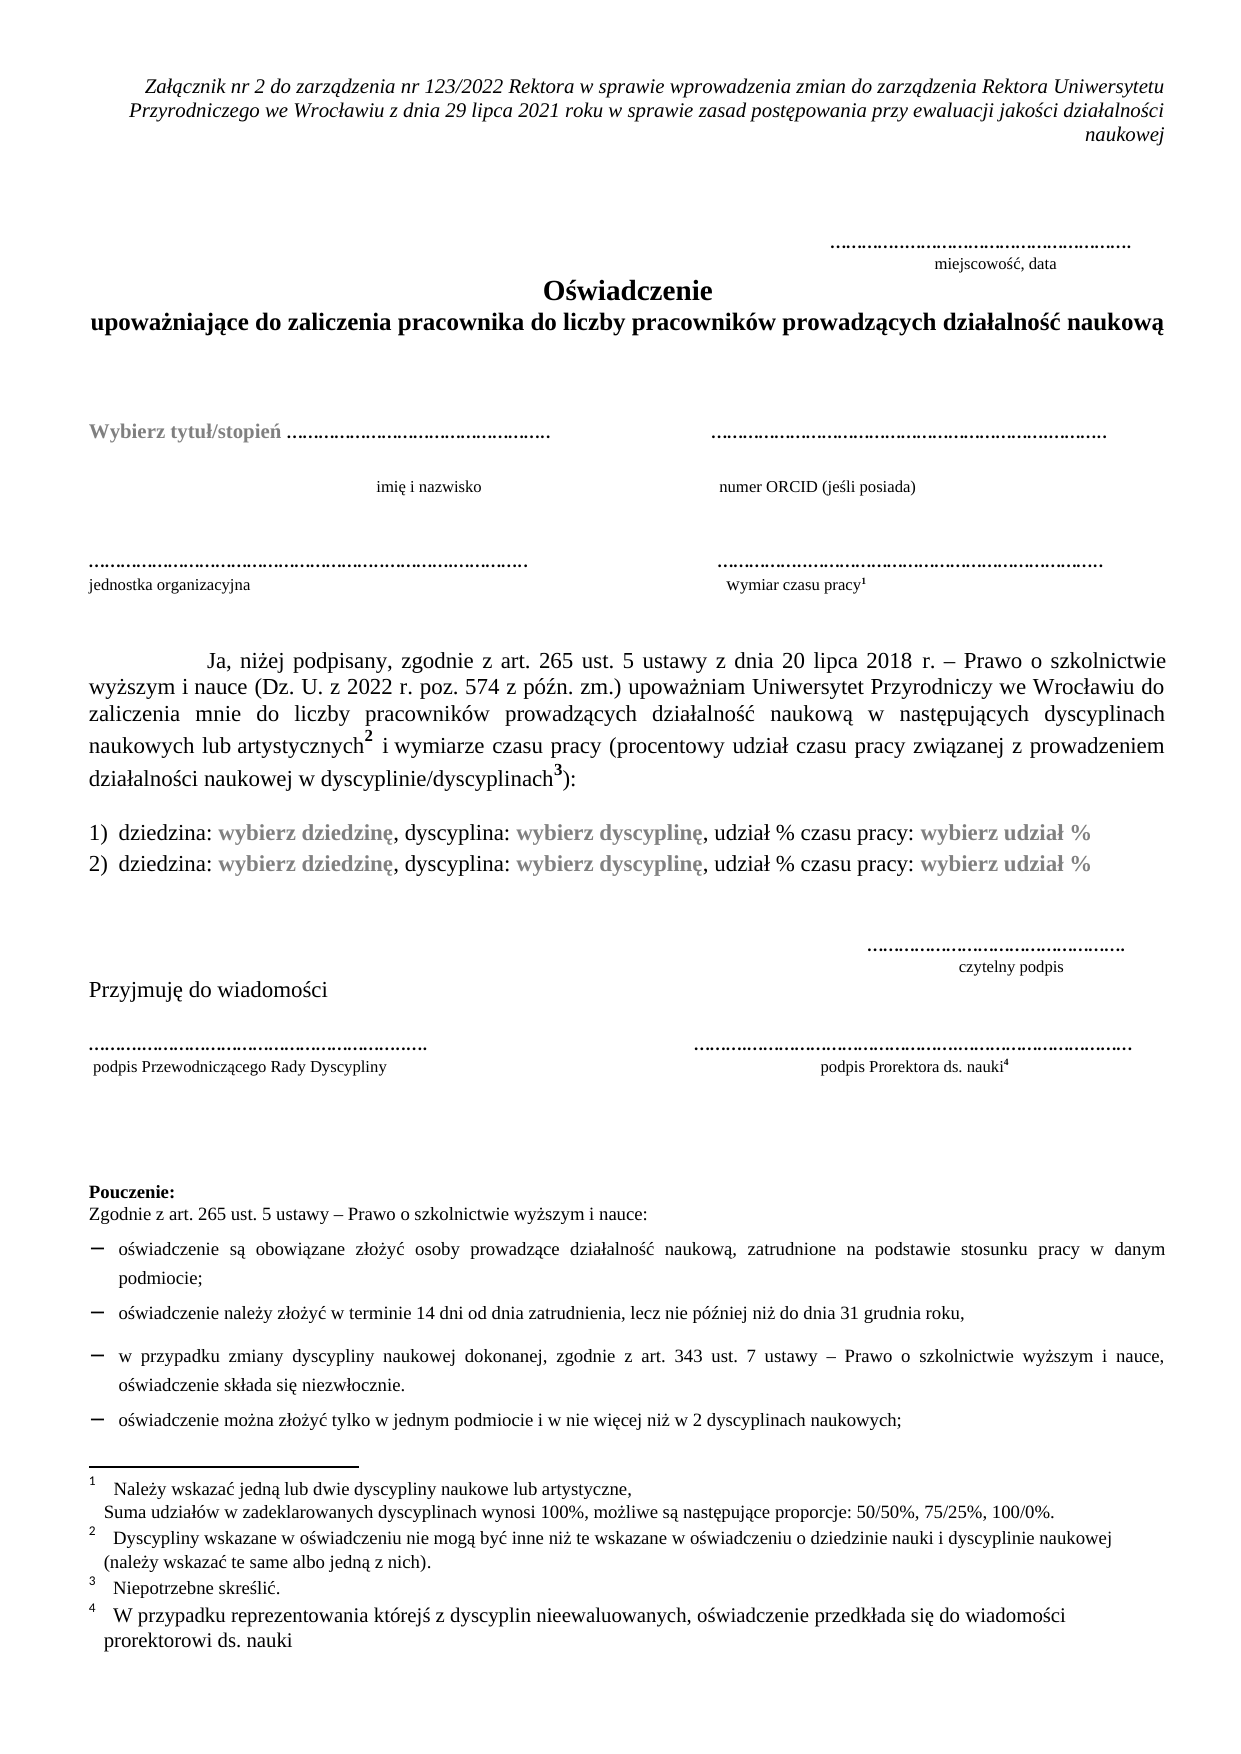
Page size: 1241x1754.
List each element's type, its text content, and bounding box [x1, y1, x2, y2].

list oświadczenie są obowiązane złożyć osoby prowadzące działalność naukową, zatrudnione na podstawie stosunku pracy w danym podmiocie; [89, 1224, 1167, 1288]
text …………..……………………………………. [89, 226, 1167, 254]
list dziedzina: , dyscyplina: , udział % czasu pracy: [89, 819, 1167, 846]
text jednostka organizacyjna wymiar czasu pracy [89, 573, 1167, 623]
text Ja, niżej podpisany, zgodnie z art. 265 ust. 5 ustawy z dnia 20 lipca 2018 r. – Prawo o szkolnictwie wyższym i nauce (Dz. U. z 2022 r. poz. 574 z późn. zm.) upoważniam Uniwersytet Przyrodniczy we Wrocławiu do zaliczenia mnie do liczby pracowników prowadzących działalność naukową w następujących dyscyplinach naukowych lub artystycznych i wymiarze czasu pracy (procentowy udział czasu pracy związanej z prowadzeniem działalności naukowej w dyscyplinie/dyscyplinach): [89, 647, 1167, 793]
text ……….…………………………………………..…. ……….………………………………….…………………………… [89, 1028, 1167, 1057]
list w przypadku zmiany dyscypliny naukowej dokonanej, zgodnie z art. 343 ust. 7 ustawy – Prawo o szkolnictwie wyższym i nauce, oświadczenie składa się niezwłocznie. [89, 1331, 1167, 1396]
text Pouczenie: [89, 1155, 1167, 1203]
list oświadczenie można złożyć tylko w jednym podmiocie i w nie więcej niż w 2 dyscyplinach naukowych; [89, 1396, 1167, 1438]
text podpis Przewodniczącego Rady Dyscypliny podpis Prorektora ds. nauki [89, 1057, 1167, 1076]
list dziedzina: , dyscyplina: , udział % czasu pracy: [89, 849, 1167, 876]
text upoważniające do zaliczenia pracownika do liczby pracowników prowadzących działalność naukową [89, 307, 1167, 392]
text ………………………………………….. ……………………………………………………….……….. imię i nazwisko numer ORCID (jeśli posiada) [89, 416, 1167, 497]
text miejscowość, data [752, 254, 1167, 273]
text czytelny podpis [752, 957, 1167, 976]
text Przyjmuję do wiadomości [89, 976, 1167, 1002]
list oświadczenie należy złożyć w terminie 14 dni od dnia zatrudnienia, lecz nie później niż do dnia 31 grudnia roku, [89, 1288, 1167, 1331]
text Oświadczenie [89, 273, 1167, 307]
text …………………………………………. [826, 876, 1167, 957]
text ………………………………………………..………….………….. ……………..……………………………………………….. [89, 545, 1167, 573]
text Zgodnie z art. 265 ust. 5 ustawy – Prawo o szkolnictwie wyższym i nauce: [89, 1203, 1167, 1224]
